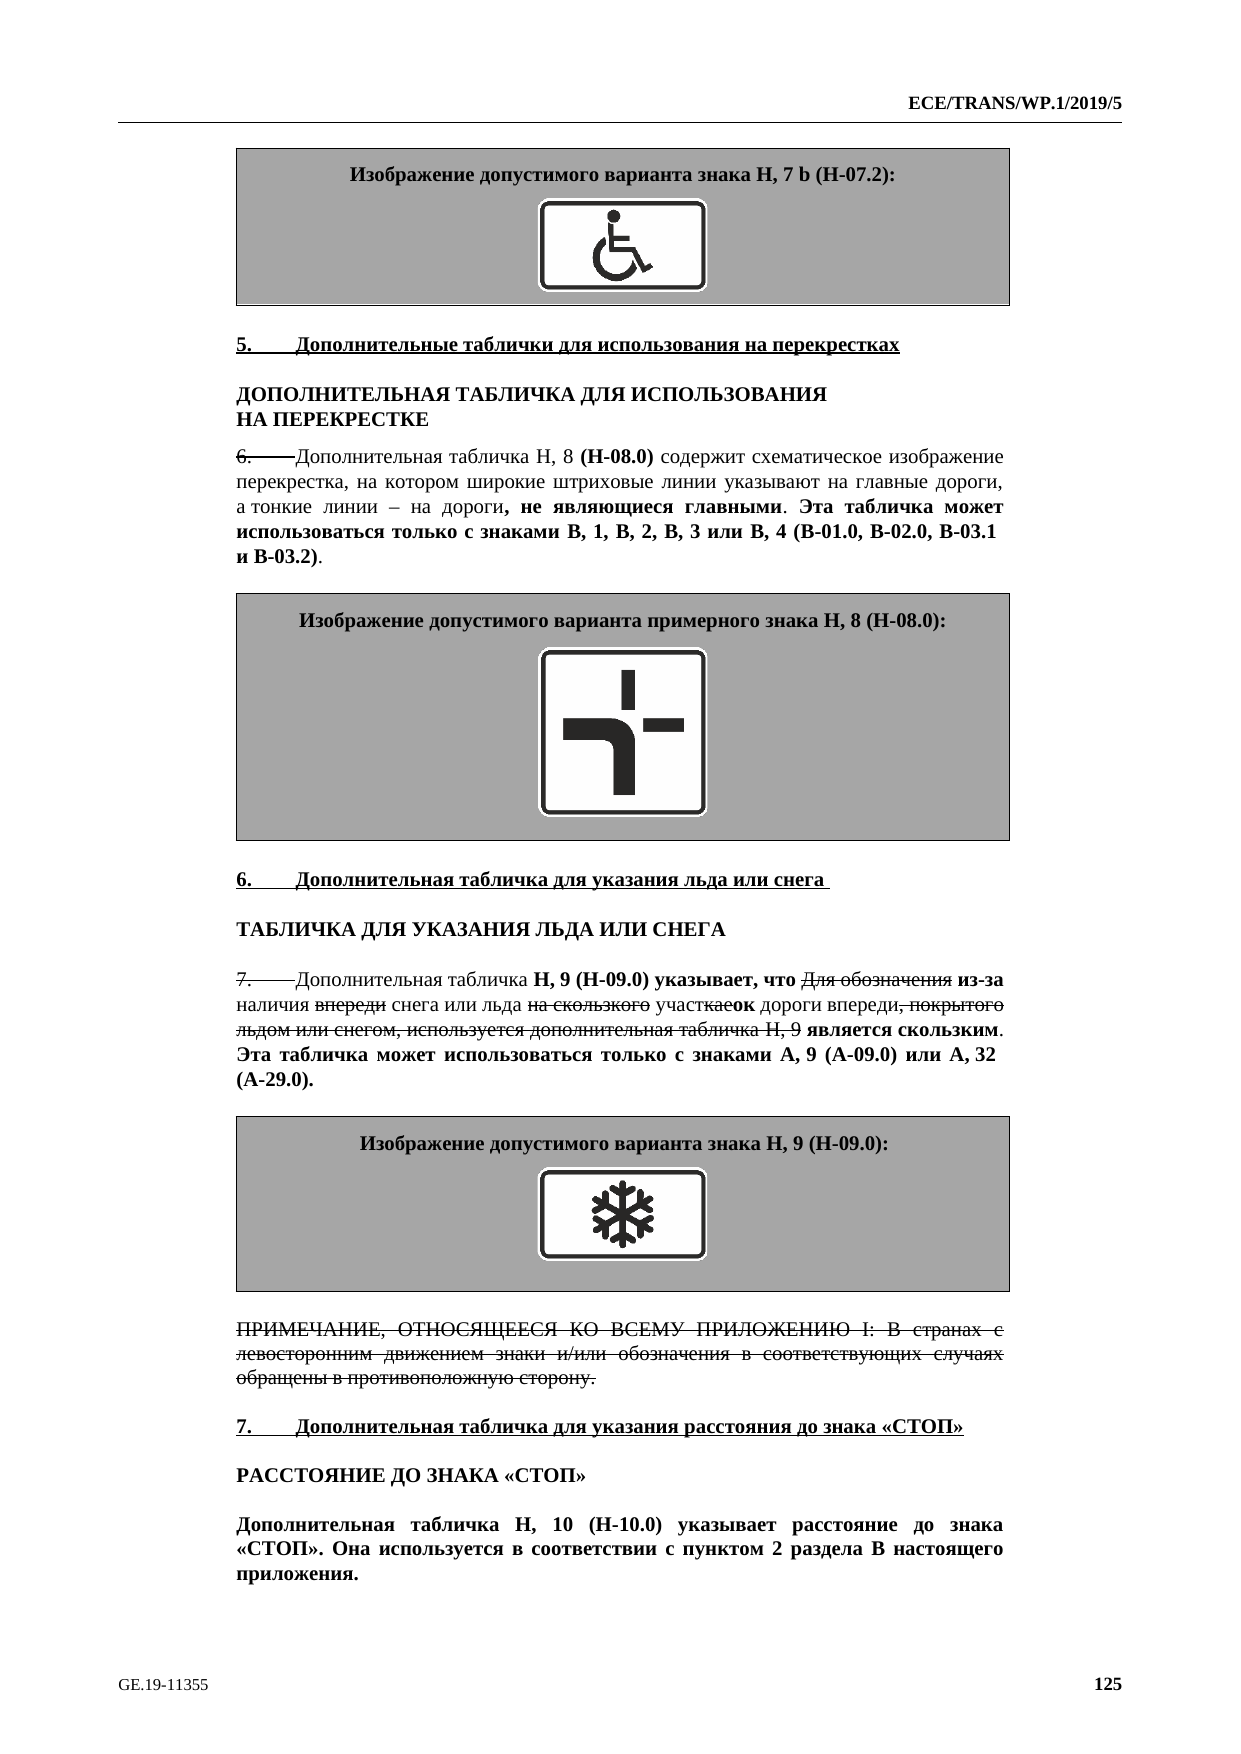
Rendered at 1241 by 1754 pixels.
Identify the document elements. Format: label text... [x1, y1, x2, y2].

text ПРИМЕЧАНИЕ, ОТНОСЯЩЕЕСЯ КО ВСЕМУ ПРИЛОЖЕНИЮ I: В странах с левосторонним движением знаки и/или обозначения в соответствующих случаях обращены в противоположную сторону. [236, 1331, 1004, 1354]
picture [537, 1167, 708, 1261]
text 7. Дополнительная табличка H, 9 (H-09.0) указывает, что Для обозначения из-за наличия впереди снега или льда на скользкого участкаеок дороги впереди, покрытого льдом или снегом, используется дополнительная табличка H, 9 является скользким. Эта табличка может использоваться только с знаками A, 9 (A-09.0) или A, 32 (A-29.0). [236, 966, 1004, 1091]
text 6. Дополнительная табличка H, 8 (H-08.0) содержит схематическое изображение перекрестка, на котором широкие штриховые линии указывают на главные дороги, а тонкие линии – на дороги, не являющиеся главными. Эта табличка может использоваться только с знаками B, 1, B, 2, B, 3 или B, 4 (B-01.0, B-02.0, B-03.1 и B-03.2). [118, 443, 1004, 568]
text ТАБЛИЧКА ДЛЯ УКАЗАНИЯ ЛЬДА ИЛИ СНЕГА [236, 916, 1004, 941]
text Дополнительная табличка Н, 10 (Н-10.0) указывает расстояние до знака «СТОП». Она используется в соответствии с пунктом 2 раздела В настоящего приложения. [236, 1512, 1004, 1584]
text ДОПОЛНИТЕЛЬНАЯ ТАБЛИЧКА ДЛЯ ИСПОЛЬЗОВАНИЯ НА ПЕРЕКРЕСТКЕ [236, 381, 1004, 431]
picture [537, 198, 708, 292]
text ПРИМЕЧАНИЕ, ОТНОСЯЩЕЕСЯ КО ВСЕМУ ПРИЛОЖЕНИЮ I: В странах с левосторонним движением знаки и/или обозначения в соответствующих случаях обращены в противоположную сторону. [236, 1355, 1004, 1389]
text РАССТОЯНИЕ ДО ЗНАКА «СТОП» [236, 1463, 1004, 1487]
table_header Изображение допустимого варианта знака H, 9 (H-09.0): [237, 1117, 1009, 1291]
text 5. Дополнительные таблички для использования на перекрестках [236, 331, 1004, 356]
picture [538, 647, 708, 817]
text 7. Дополнительная табличка для указания расстояния до знака «СТОП» [236, 1414, 1004, 1438]
table_header Изображение допустимого варианта знака H, 7 b (H-07.2): [237, 149, 1009, 304]
table_header Изображение допустимого варианта примерного знака H, 8 (H-08.0): [237, 594, 1009, 840]
text 6. Дополнительная табличка для указания льда или снега [236, 866, 1004, 891]
